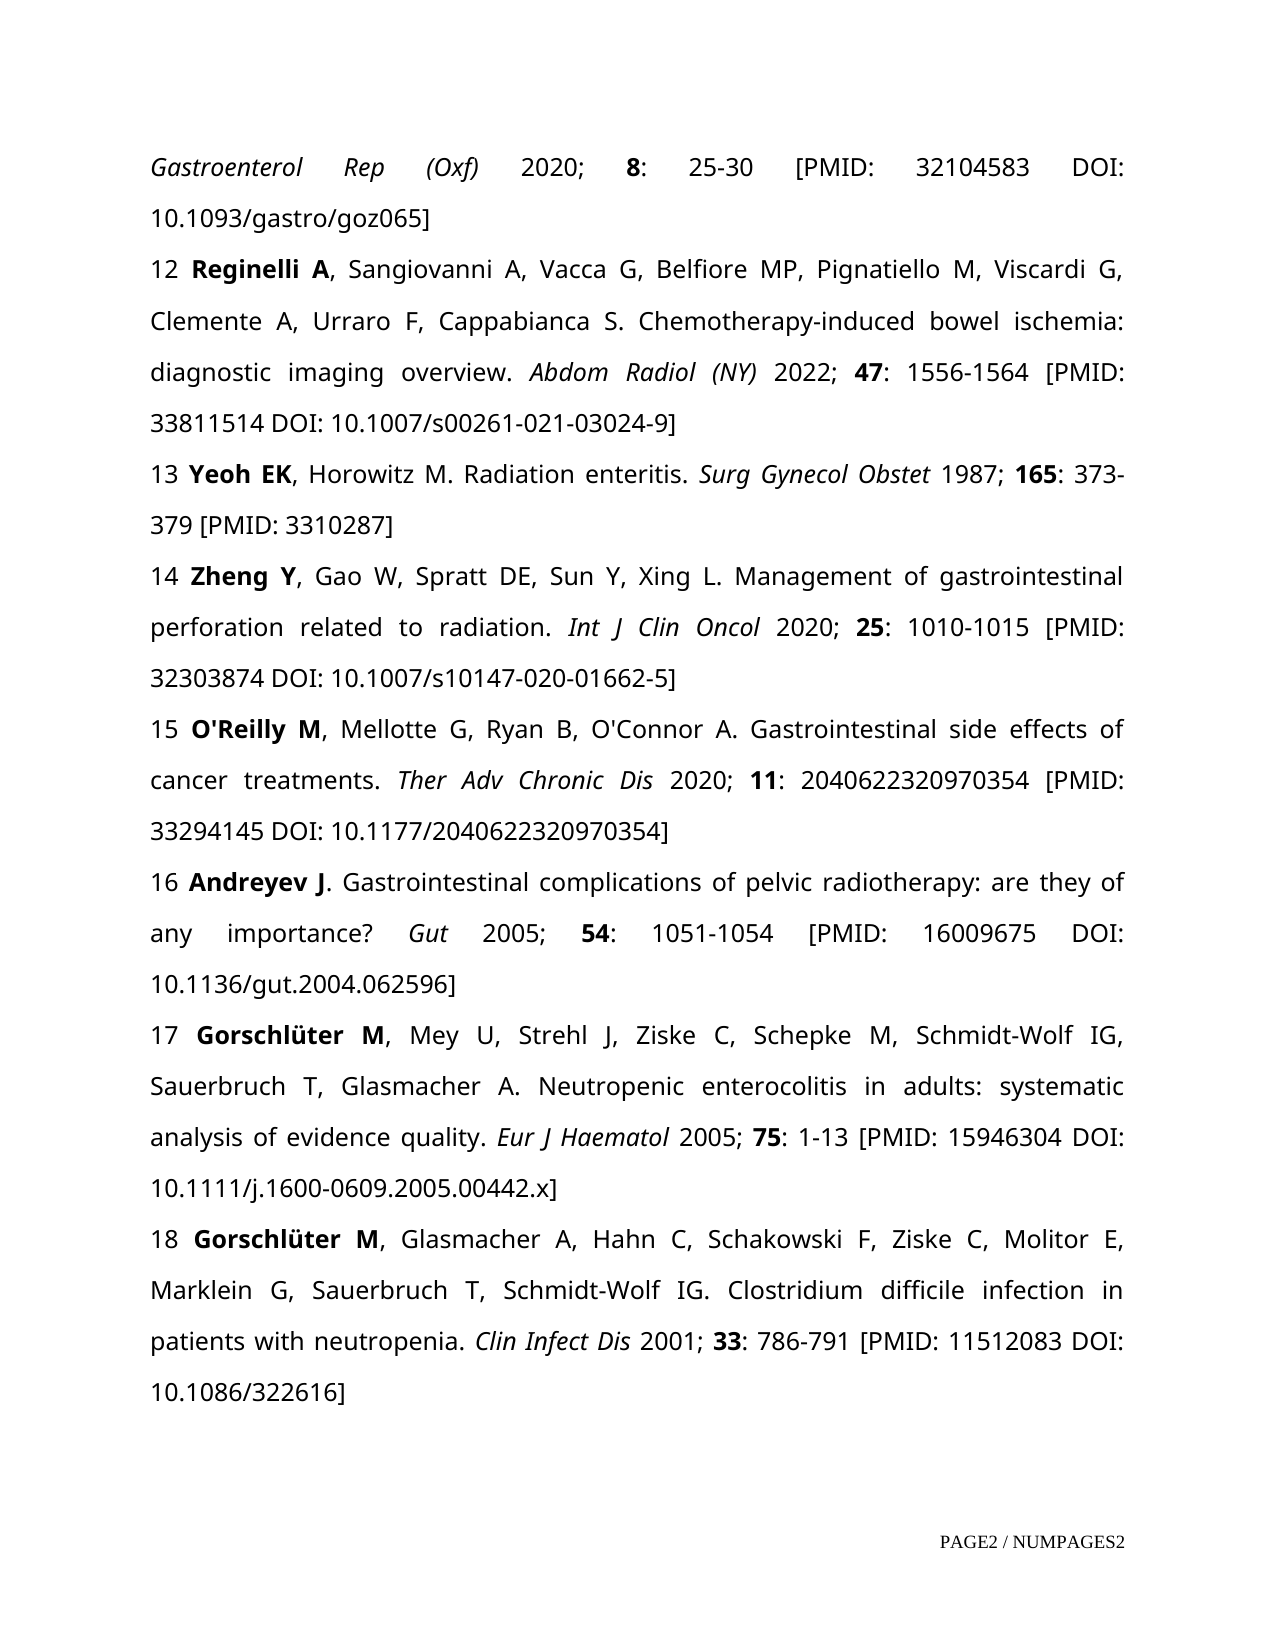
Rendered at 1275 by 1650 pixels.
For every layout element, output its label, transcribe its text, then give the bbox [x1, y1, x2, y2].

text 15 O'Reilly M, Mellotte G, Ryan B, O'Connor A. Gastrointestinal side effects of cancer treatments. Ther Adv Chronic Dis 2020; 11: 2040622320970354 [PMID: 33294145 DOI: 10.1177/2040622320970354] [150, 711, 1125, 848]
text 18 Gorschlüter M, Glasmacher A, Hahn C, Schakowski F, Ziske C, Molitor E, Marklein G, Sauerbruch T, Schmidt-Wolf IG. Clostridium difficile infection in patients with neutropenia. Clin Infect Dis 2001; 33: 786-791 [PMID: 11512083 DOI: 10.1086/322616] [150, 1222, 1125, 1409]
text 13 Yeoh EK, Horowitz M. Radiation enteritis. Surg Gynecol Obstet 1987; 165: 373-379 [PMID: 3310287] [150, 456, 1125, 541]
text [150, 150, 1125, 235]
text 12 Reginelli A, Sangiovanni A, Vacca G, Belfiore MP, Pignatiello M, Viscardi G, Clemente A, Urraro F, Cappabianca S. Chemotherapy-induced bowel ischemia: diagnostic imaging overview. Abdom Radiol (NY) 2022; 47: 1556-1564 [PMID: 33811514 DOI: 10.1007/s00261-021-03024-9] [150, 252, 1125, 439]
text 16 Andreyev J. Gastrointestinal complications of pelvic radiotherapy: are they of any importance? Gut 2005; 54: 1051-1054 [PMID: 16009675 DOI: 10.1136/gut.2004.062596] [150, 864, 1125, 1001]
text 14 Zheng Y, Gao W, Spratt DE, Sun Y, Xing L. Management of gastrointestinal perforation related to radiation. Int J Clin Oncol 2020; 25: 1010-1015 [PMID: 32303874 DOI: 10.1007/s10147-020-01662-5] [150, 558, 1125, 694]
text 17 Gorschlüter M, Mey U, Strehl J, Ziske C, Schepke M, Schmidt-Wolf IG, Sauerbruch T, Glasmacher A. Neutropenic enterocolitis in adults: systematic analysis of evidence quality. Eur J Haematol 2005; 75: 1-13 [PMID: 15946304 DOI: 10.1111/j.1600-0609.2005.00442.x] [150, 1018, 1125, 1205]
